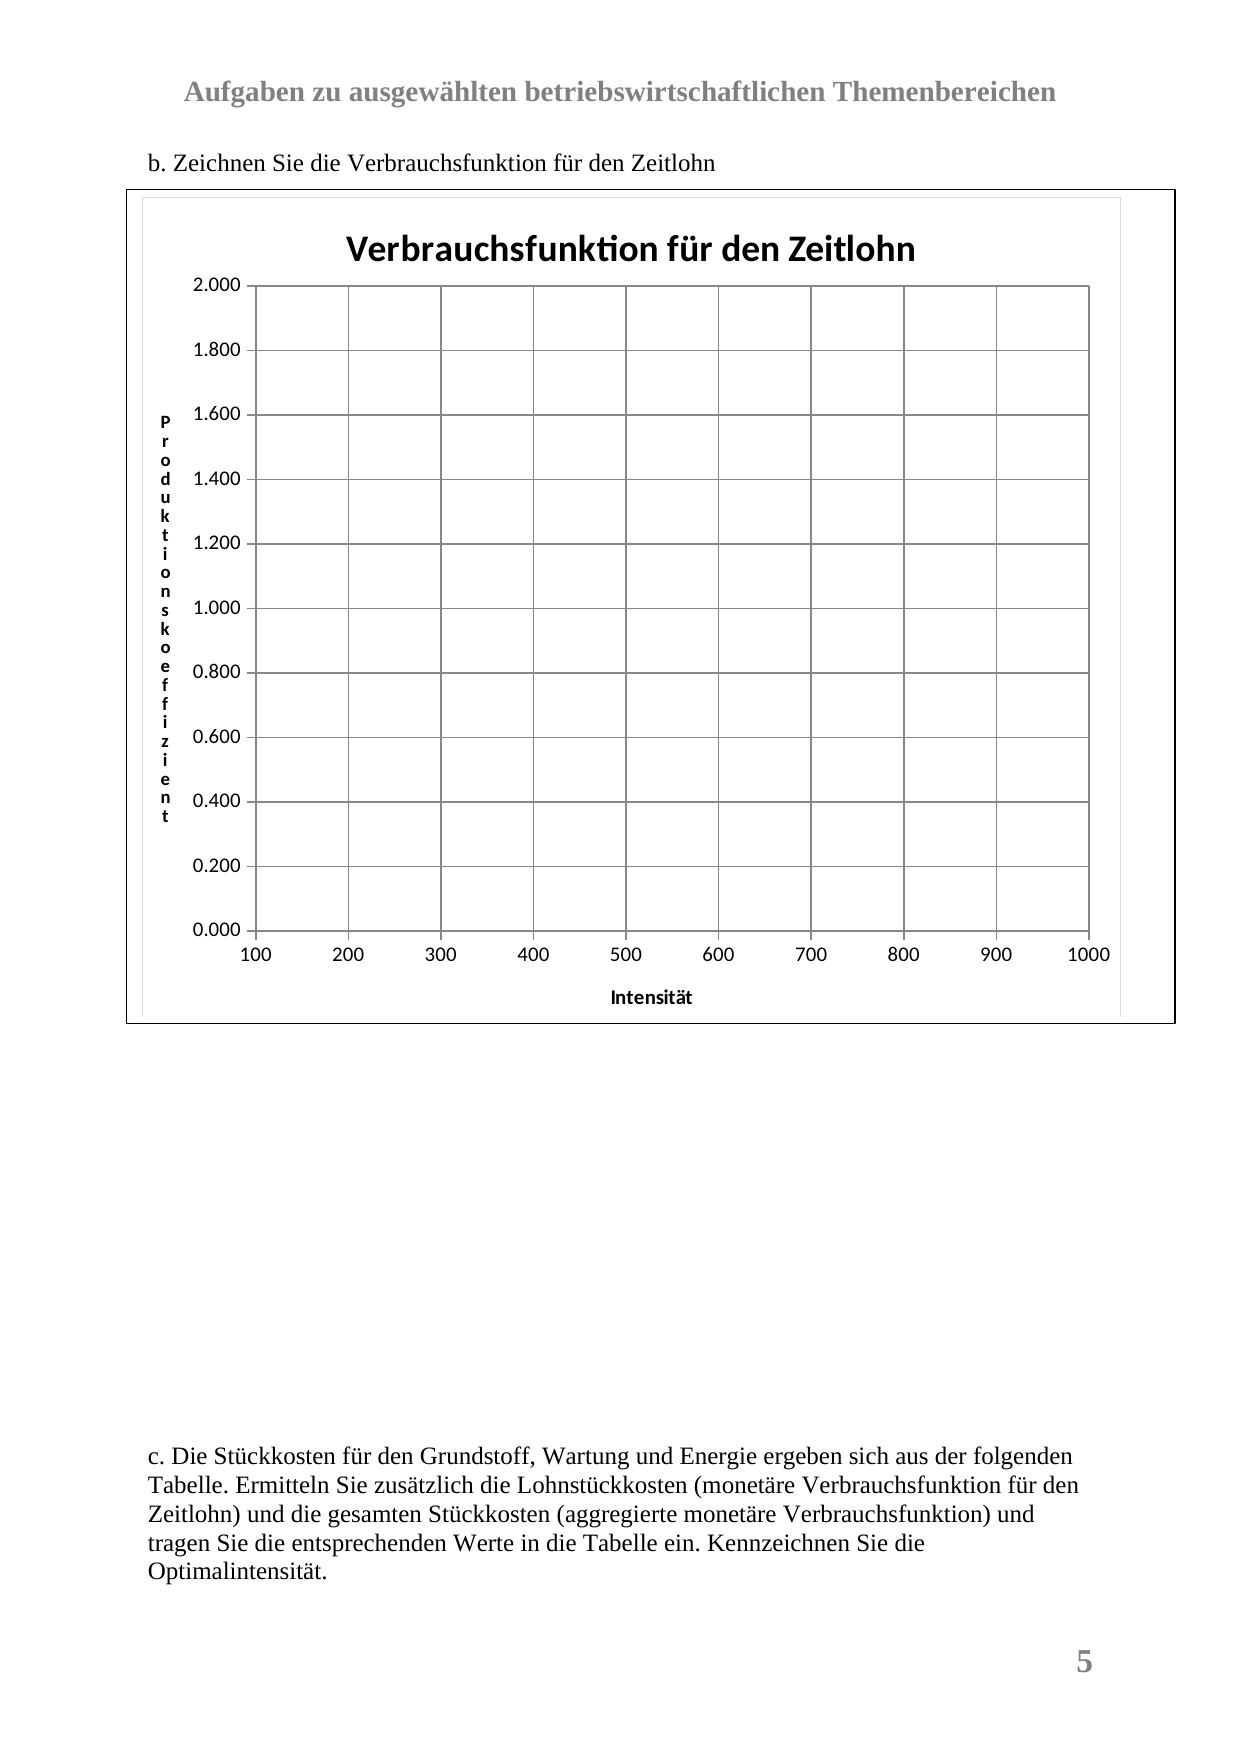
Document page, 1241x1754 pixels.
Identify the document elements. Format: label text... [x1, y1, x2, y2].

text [148, 148, 1092, 189]
